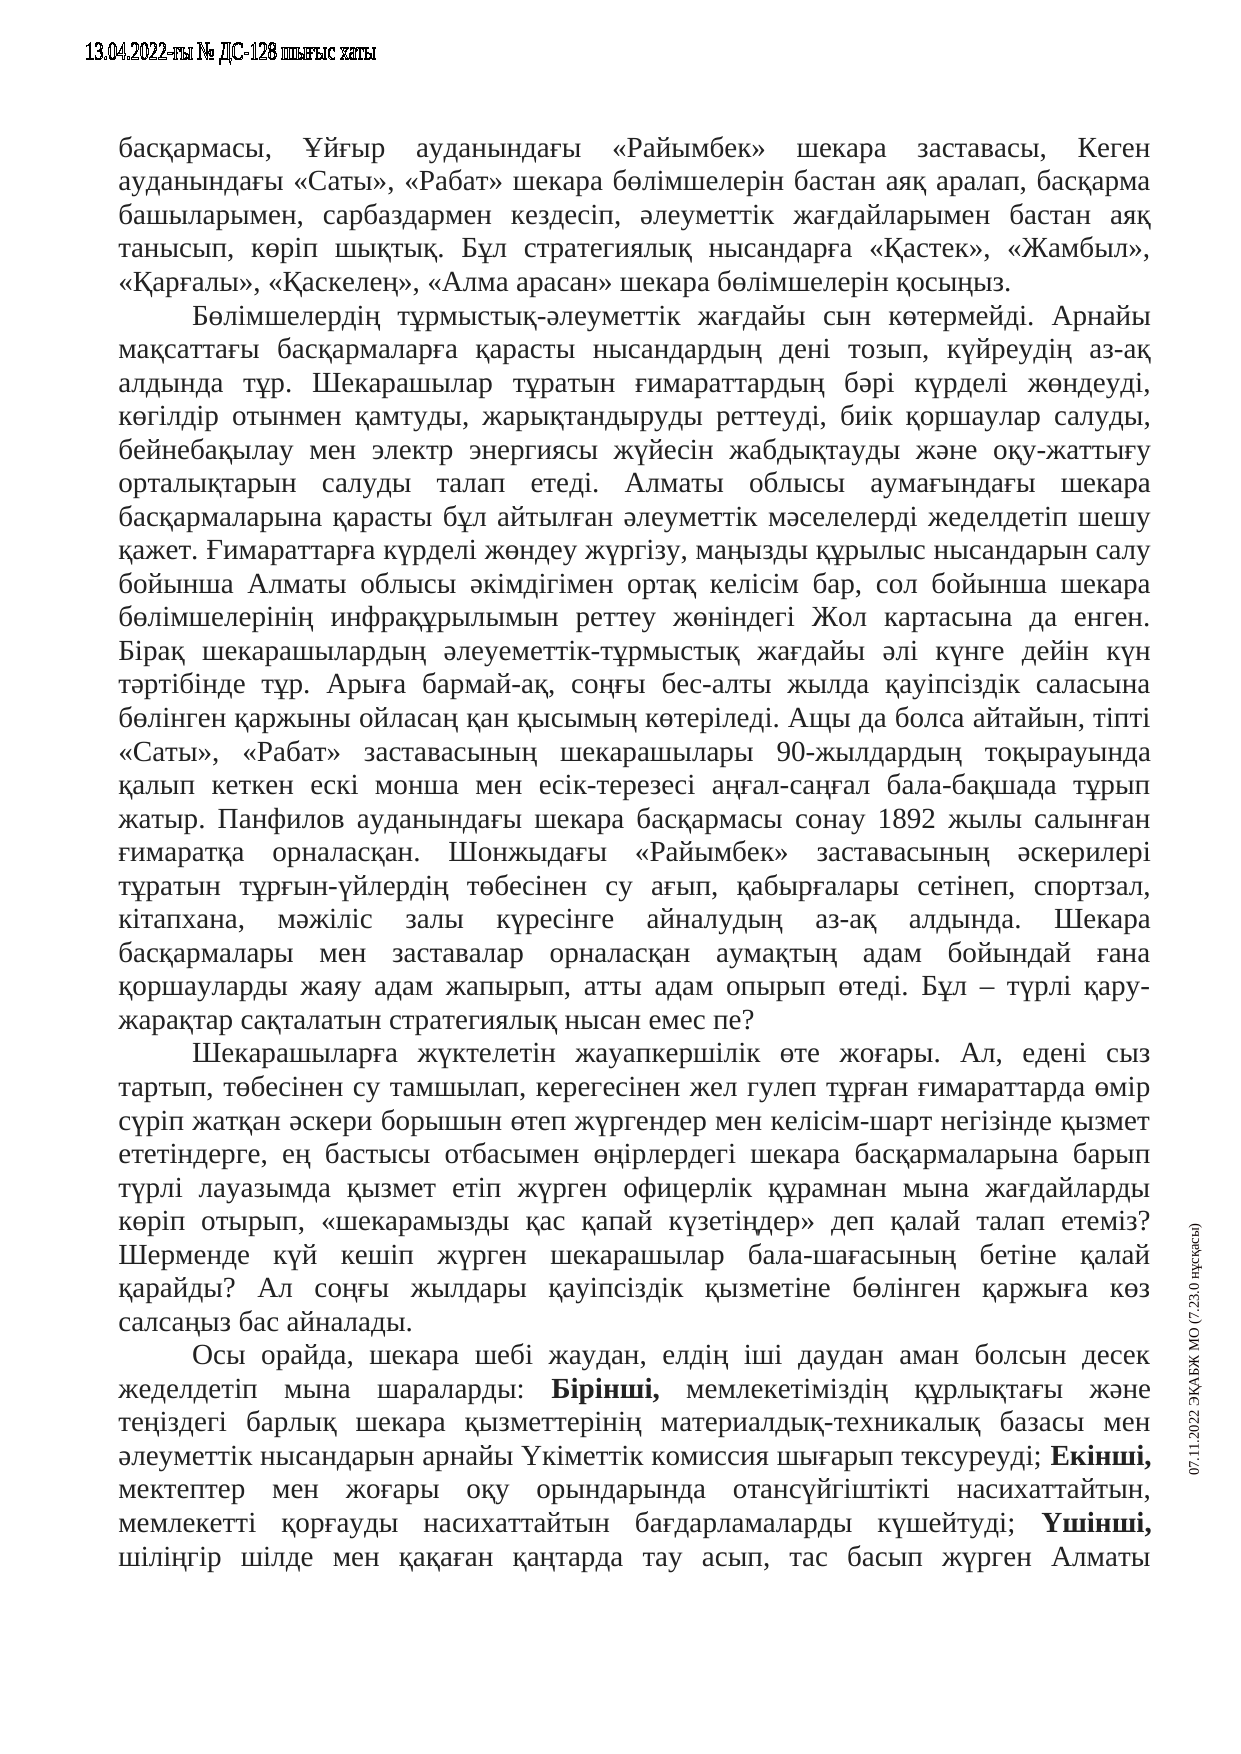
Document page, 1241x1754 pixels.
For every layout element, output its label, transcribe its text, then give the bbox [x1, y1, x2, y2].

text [118, 1337, 1152, 1572]
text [118, 130, 1152, 298]
text Шекарашыларға жүктелетін жауапкершілік өте жоғары. Ал, едені сыз тартып, төбесінен су тамшылап, керегесінен жел гулеп тұрған ғимараттарда өмір сүріп жатқан әскери борышын өтеп жүргендер мен келісім-шарт негізінде қызмет ететіндерге, ең бастысы отбасымен өңірлердегі шекара басқармаларына барып түрлі лауазымда қызмет етіп жүрген офицерлік құрамнан мына жағдайларды көріп отырып, «шекарамызды қас қапай күзетіңдер» деп қалай талап етеміз? Шерменде күй кешіп жүрген шекарашылар бала-шағасының бетіне қалай қарайды? Ал соңғы жылдары қауіпсіздік қызметіне бөлінген қаржыға көз салсаңыз бас айналады. [118, 1036, 1152, 1337]
text Бөлімшелердің тұрмыстық-әлеуметтік жағдайы сын көтермейді. Арнайы мақсаттағы басқармаларға қарасты нысандардың дені тозып, күйреудің аз-ақ алдында тұр. Шекарашылар тұратын ғимараттардың бәрі күрделі жөндеуді, көгілдір отынмен қамтуды, жарықтандыруды реттеуді, биік қоршаулар салуды, бейнебақылау мен электр энергиясы жүйесін жабдықтауды және оқу-жаттығу орталықтарын салуды талап етеді. Алматы облысы аумағындағы шекара басқармаларына қарасты бұл айтылған әлеуметтік мәселелерді жеделдетіп шешу қажет. Ғимараттарға күрделі жөндеу жүргізу, маңызды құрылыс нысандарын салу бойынша Алматы облысы әкімдігімен ортақ келісім бар, сол бойынша шекара бөлімшелерінің инфрақұрылымын реттеу жөніндегі Жол картасына да енген. Бірақ шекарашылардың әлеуеметтік-тұрмыстық жағдайы әлі күнге дейін күн тәртібінде тұр. Арыға бармай-ақ, соңғы бес-алты жылда қауіпсіздік саласына бөлінген қаржыны ойласаң қан қысымың көтеріледі. Ащы да болса айтайын, тіпті «Саты», «Рабат» заставасының шекарашылары 90-жылдардың тоқырауында қалып кеткен ескі монша мен есік-терезесі аңғал-саңғал бала-бақшада тұрып жатыр. Панфилов ауданындағы шекара басқармасы сонау 1892 жылы салынған ғимаратқа орналасқан. Шонжыдағы «Райымбек» заставасының әскерилері тұратын тұрғын-үйлердің төбесінен су ағып, қабырғалары сетінеп, спортзал, кітапхана, мәжіліс залы күресінге айналудың аз-ақ алдында. Шекара басқармалары мен заставалар орналасқан аумақтың адам бойындай ғана қоршауларды жаяу адам жапырып, атты адам опырып өтеді. Бұл – түрлі қару-жарақтар сақталатын стратегиялық нысан емес пе? [118, 298, 1152, 1036]
